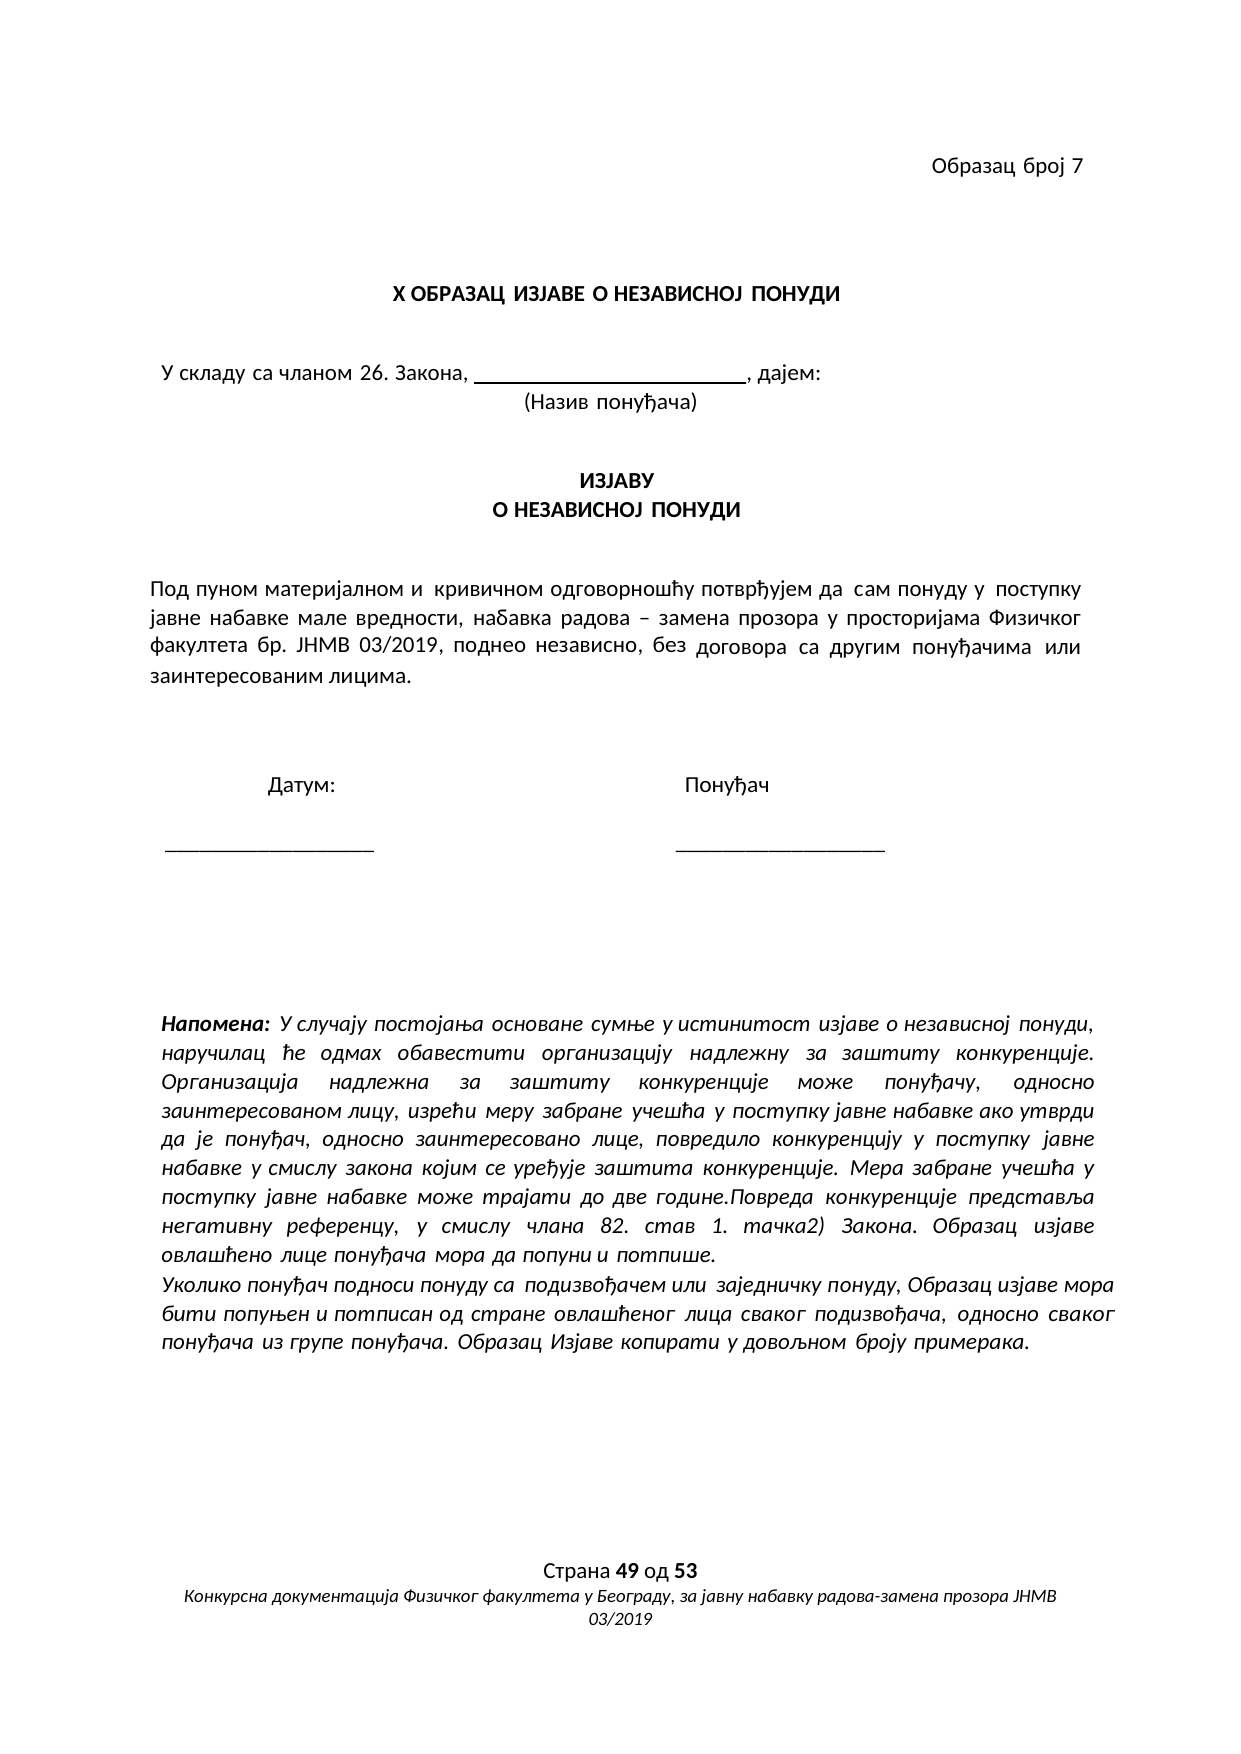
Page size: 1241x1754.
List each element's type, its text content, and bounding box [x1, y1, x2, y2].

text (Назив понуђача) [161, 387, 1011, 415]
text X ОБРАЗАЦ ИЗЈАВЕ О НЕЗАВИСНОЈ ПОНУДИ [150, 279, 1083, 307]
text __________________ __________________ [165, 826, 1090, 856]
text Уколико понуђач подноси понуду са подизвођачем или заједничку понуду, Образац изјаве мора бити попуњен и потписан од стране овлашћеног лица сваког подизвођача, односно сваког понуђача из групе понуђача. Образац Изјаве копирати у довољном броју примерака. [161, 1270, 1115, 1356]
text Напомена: У случају постојања основане сумње у истинитост изјаве о независној понуди, наручилац ће одмах обавестити организацију надлежну за заштиту конкуренције. Организација надлежна за заштиту конкуренције може понуђачу, односно заинтересованом лицу, изрећи меру забране учешћа у поступку јавне набавке ако утврди да је понуђач, односно заинтересовано лице, повредило конкуренцију у поступку јавне набавке у смислу закона којим се уређује заштита конкуренције. Мера забране учешћа у поступку јавне набавке може трајати до две године.Повреда конкуренције представља негативну референцу, у смислу члана 82. став 1. тачка2) Закона. Образац изјаве овлашћено лице понуђача мора да попуни и потпише. [161, 1009, 1095, 1268]
text Под пуном материјалном и кривичном одговорношћу потврђујем да сам понуду у поступку јавне набавке мале вредности, набавка радова – замена прозора у просторијама Физичког факултета бр. ЈНМВ 03/2019, поднео независно, без договора са другим понуђачима или заинтересованим лицима. [150, 574, 1081, 689]
text У складу са чланом 26. Закона, , дајем: [161, 358, 1011, 386]
text ИЗЈАВУ [150, 466, 1083, 494]
text О НЕЗАВИСНОЈ ПОНУДИ [150, 495, 1083, 523]
text Образац број 7 [414, 150, 1083, 179]
text Датум: Понуђач [268, 769, 1090, 798]
